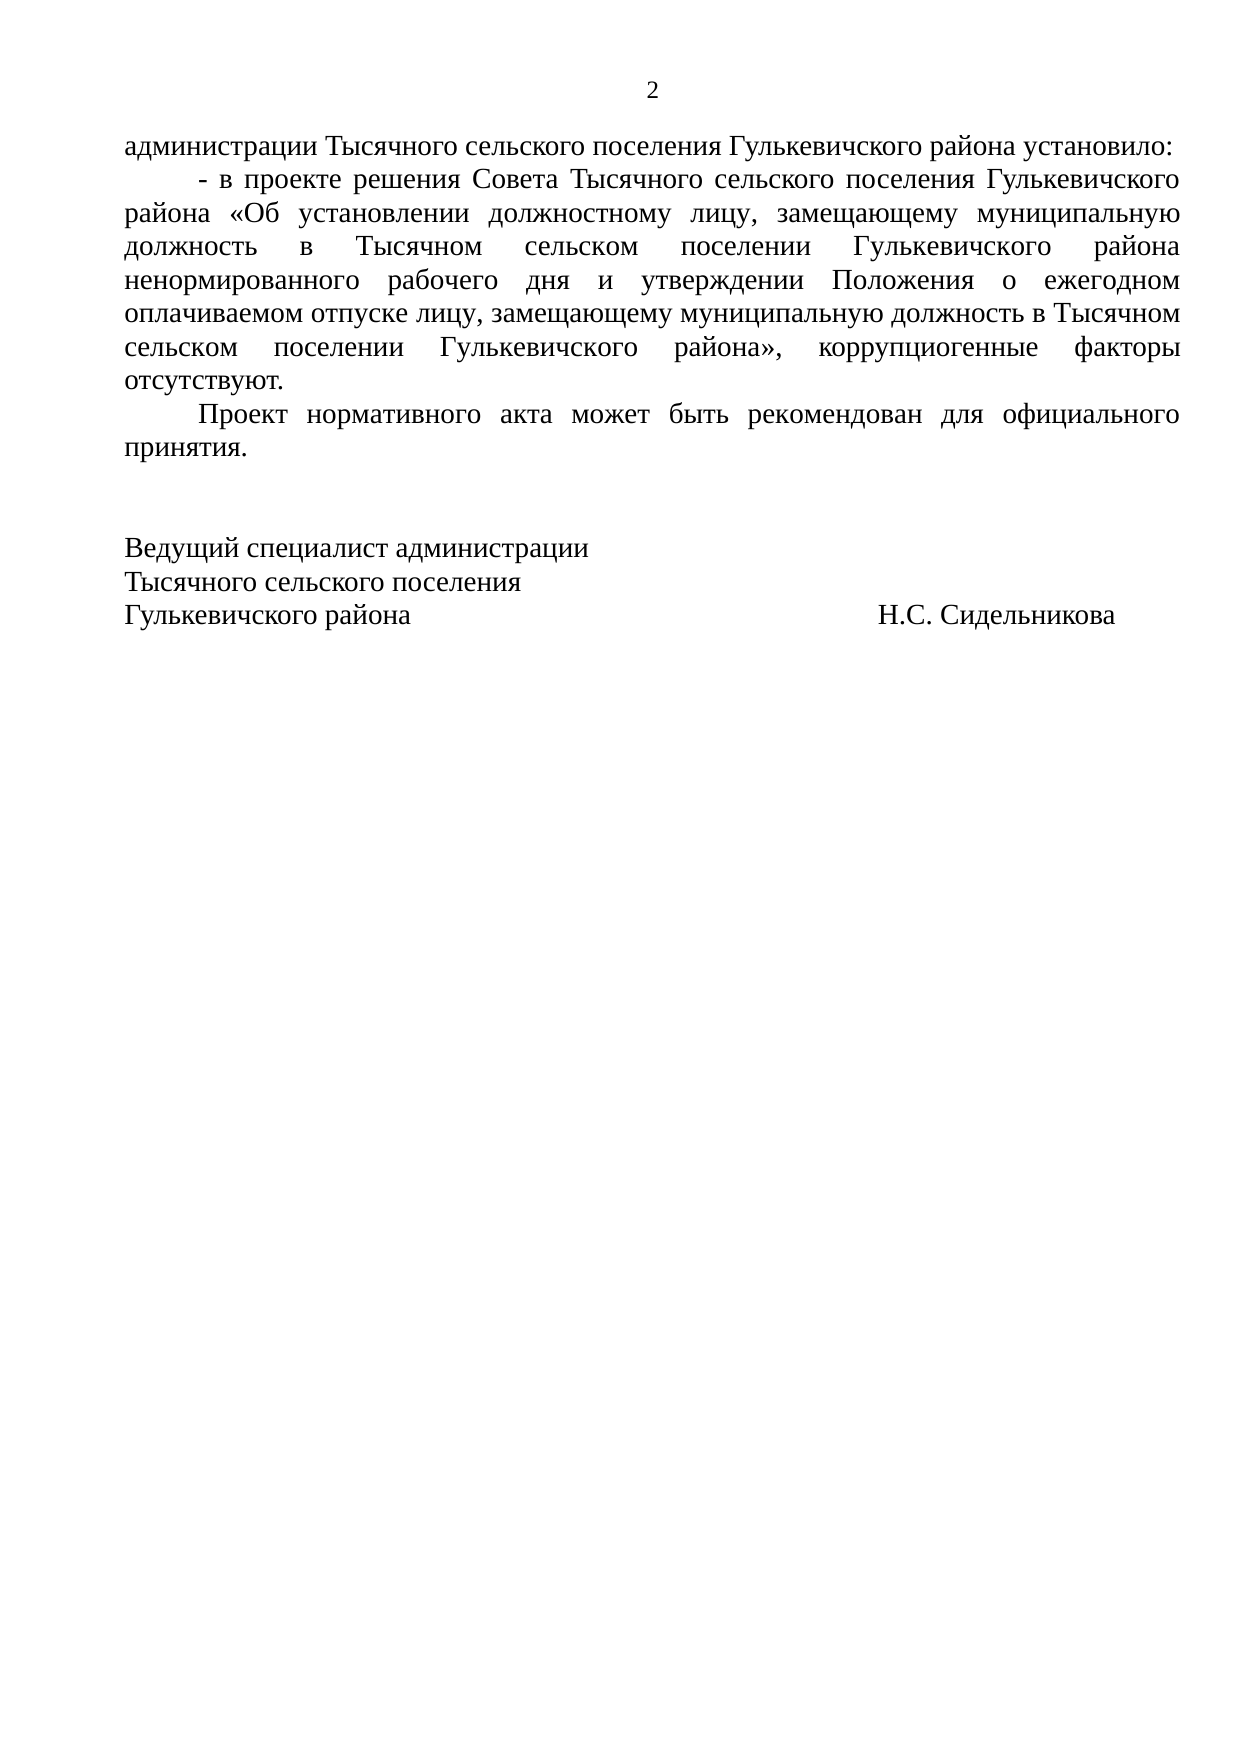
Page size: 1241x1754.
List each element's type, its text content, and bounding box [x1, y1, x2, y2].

text Ведущий специалист администрации [124, 530, 1181, 564]
text - в проекте решения Совета Тысячного сельского поселения Гулькевичского района «Об установлении должностному лицу, замещающему муниципальную должность в Тысячном сельском поселении Гулькевичского района ненормированного рабочего дня и утверждении Положения о ежегодном оплачиваемом отпуске лицу, замещающему муниципальную должность в Тысячном сельском поселении Гулькевичского района», коррупциогенные факторы отсутствуют. [124, 161, 1181, 396]
text Проект нормативного акта может быть рекомендован для официального принятия. [124, 396, 1181, 463]
text Тысячного сельского поселения [124, 564, 1181, 597]
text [124, 128, 1181, 161]
text Гулькевичского района Н.С. Сидельникова [124, 597, 1181, 631]
